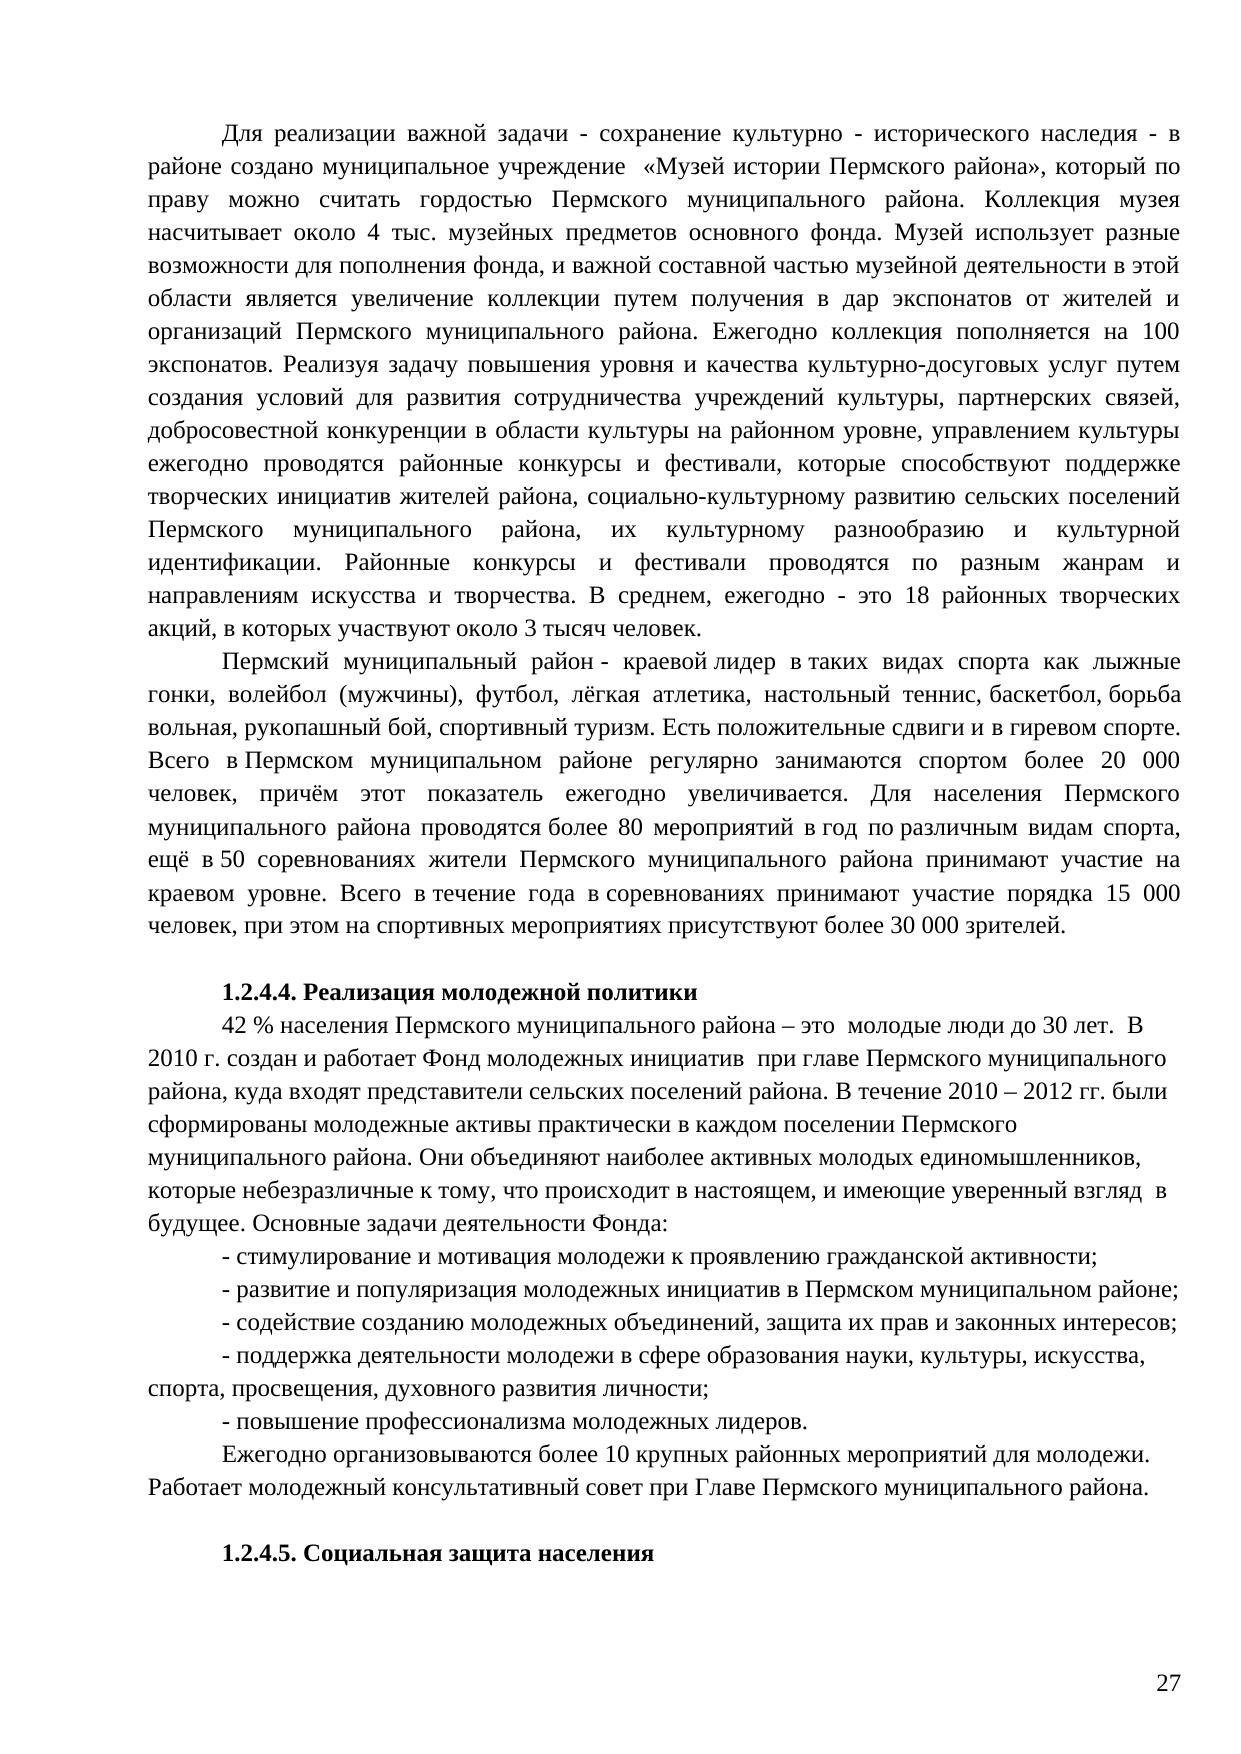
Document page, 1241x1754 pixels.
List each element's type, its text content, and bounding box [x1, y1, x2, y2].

text 1.2.4.5. Социальная защита населения [148, 1538, 1181, 1567]
text 1.2.4.4. Реализация молодежной политики [148, 977, 1181, 1005]
text - развитие и популяризация молодежных инициатив в Пермском муниципальном районе; [148, 1274, 1181, 1303]
text - повышение профессионализма молодежных лидеров. [148, 1406, 1181, 1435]
text Для реализации важной задачи - сохранение культурно - исторического наследия - в районе создано муниципальное учреждение «Музей истории Пермского района», который по праву можно считать гордостью Пермского муниципального района. Коллекция музея насчитывает около 4 тыс. музейных предметов основного фонда. Музей использует разные возможности для пополнения фонда, и важной составной частью музейной деятельности в этой области является увеличение коллекции путем получения в дар экспонатов от жителей и организаций Пермского муниципального района. Ежегодно коллекция пополняется на 100 экспонатов. Реализуя задачу повышения уровня и качества культурно-досуговых услуг путем создания условий для развития сотрудничества учреждений культуры, партнерских связей, добросовестной конкуренции в области культуры на районном уровне, управлением культуры ежегодно проводятся районные конкурсы и фестивали, которые способствуют поддержке творческих инициатив жителей района, социально-культурному развитию сельских поселений Пермского муниципального района, их культурному разнообразию и культурной идентификации. Районные конкурсы и фестивали проводятся по разным жанрам и направлениям искусства и творчества. В среднем, ежегодно - это 18 районных творческих акций, в которых участвуют около 3 тысяч человек. [148, 118, 1181, 642]
text - стимулирование и мотивация молодежи к проявлению гражданской активности; [148, 1241, 1181, 1269]
text Ежегодно организовываются более 10 крупных районных мероприятий для молодежи. Работает молодежный консультативный совет при Главе Пермского муниципального района. [148, 1439, 1181, 1501]
text Пермский муниципальный район - краевой лидер в таких видах спорта как лыжные гонки, волейбол (мужчины), футбол, лёгкая атлетика, настольный теннис, баскетбол, борьба вольная, рукопашный бой, спортивный туризм. Есть положительные сдвиги и в гиревом спорте. Всего в Пермском муниципальном районе регулярно занимаются спортом более 20 000 человек, причём этот показатель ежегодно увеличивается. Для населения Пермского муниципального района проводятся более 80 мероприятий в год по различным видам спорта, ещё в 50 соревнованиях жители Пермского муниципального района принимают участие на краевом уровне. Всего в течение года в соревнованиях принимают участие порядка 15 000 человек, при этом на спортивных мероприятиях присутствуют более 30 000 зрителей. [148, 646, 1181, 939]
text 42 % населения Пермского муниципального района – это молодые люди до 30 лет. В 2010 г. создан и работает Фонд молодежных инициатив при главе Пермского муниципального района, куда входят представители сельских поселений района. В течение 2010 – г. были сформированы молодежные активы практически в каждом поселении Пермского муниципального района. Они объединяют наиболее активных молодых единомышленников, которые небезразличные к тому, что происходит в настоящем, и имеющие уверенный взгляд в будущее. Основные задачи деятельности Фонда: [148, 1010, 1181, 1237]
text - поддержка деятельности молодежи в сфере образования науки, культуры, искусства, спорта, просвещения, духовного развития личности; [148, 1340, 1181, 1402]
text - содействие созданию молодежных объединений, защита их прав и законных интересов; [148, 1307, 1181, 1336]
